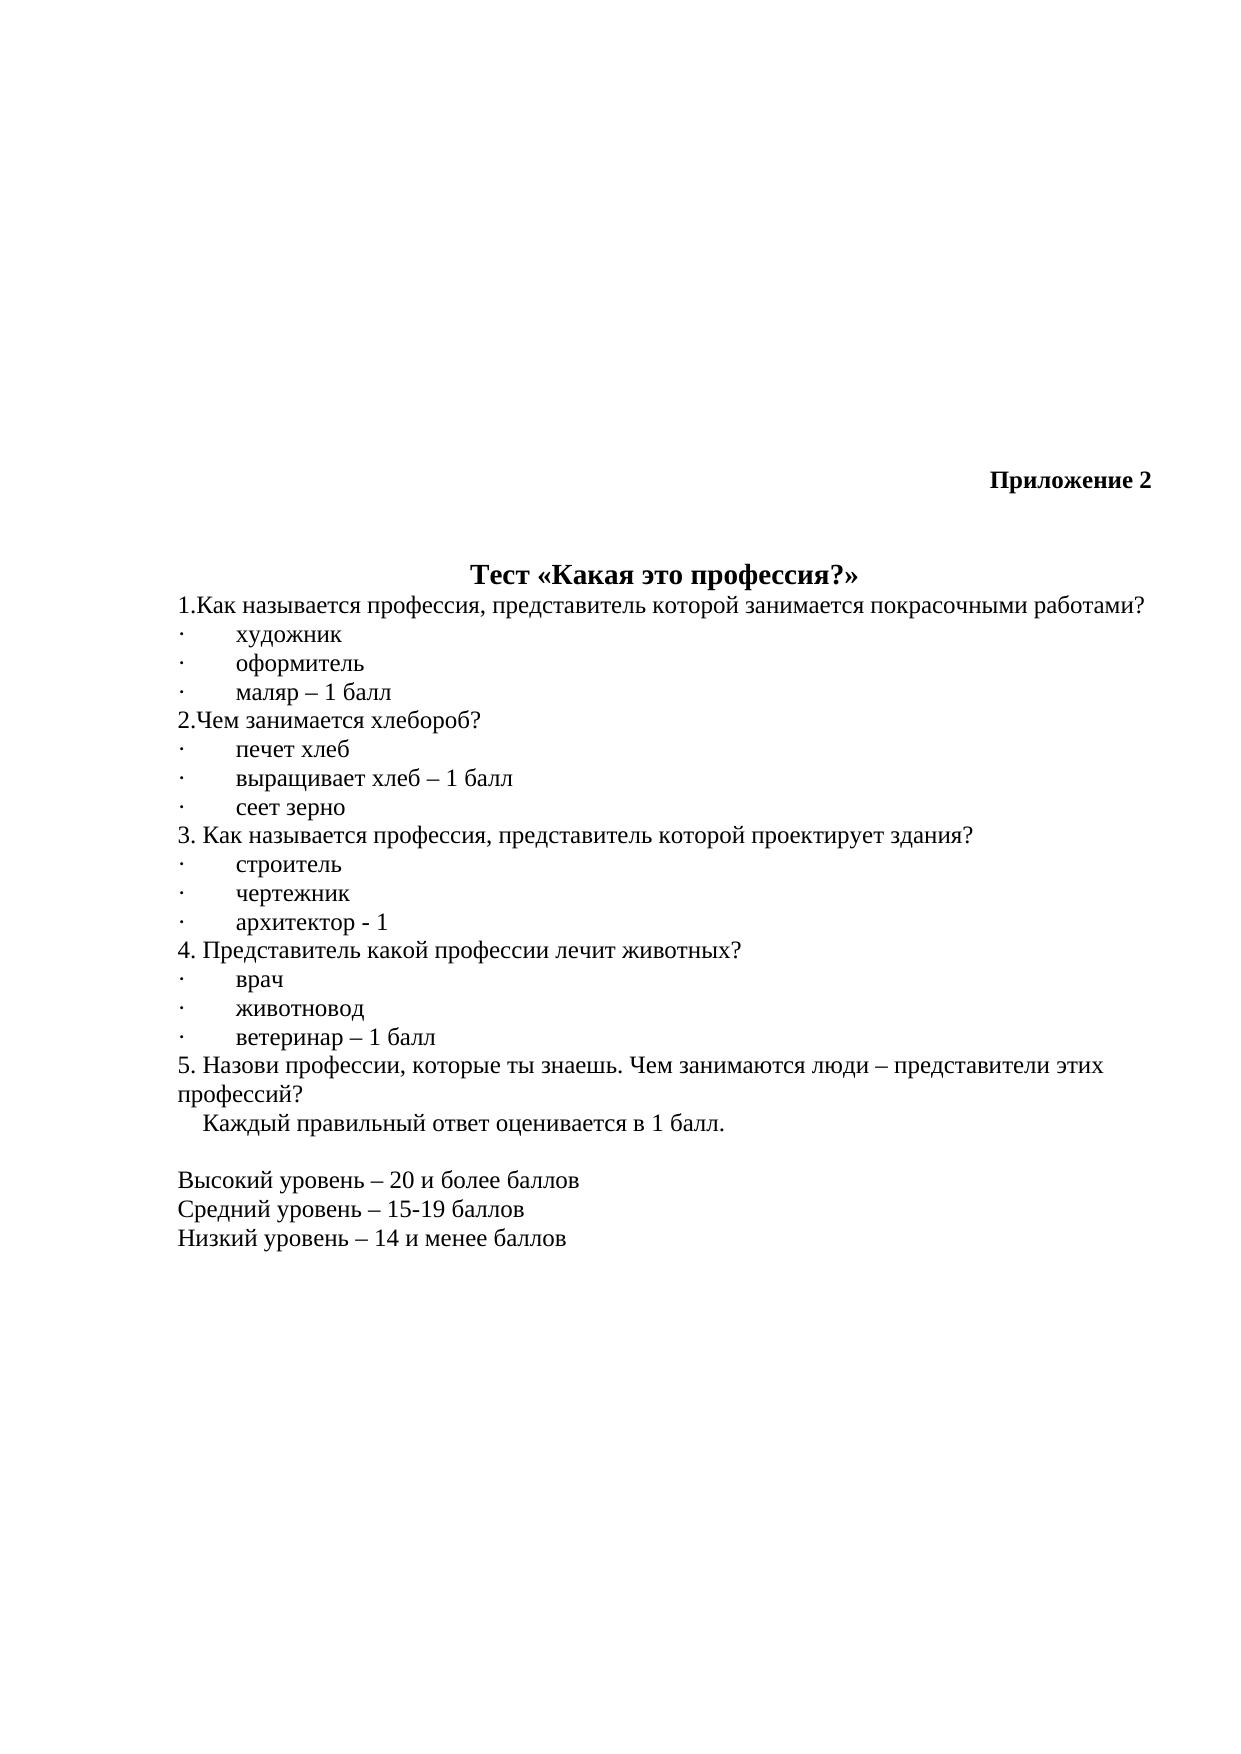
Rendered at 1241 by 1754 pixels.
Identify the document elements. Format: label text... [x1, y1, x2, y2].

text · художник [177, 619, 1152, 648]
text Каждый правильный ответ оценивается в 1 балл. [177, 1108, 1152, 1137]
text · животновод [177, 993, 1152, 1022]
text · маляр – 1 балл [177, 677, 1152, 706]
text · оформитель [177, 648, 1152, 677]
text 3. Как называется профессия, представитель которой проектирует здания? [177, 821, 1152, 849]
text Приложение 2 [177, 466, 1152, 494]
text · сеет зерно [177, 792, 1152, 821]
text Тест «Какая это профессия?» [177, 557, 1152, 591]
text Средний уровень – 15-19 баллов [177, 1194, 1152, 1223]
text · архитектор - 1 [177, 907, 1152, 936]
text · печет хлеб [177, 734, 1152, 763]
text · чертежник [177, 878, 1152, 907]
text 5. Назови профессии, которые ты знаешь. Чем занимаются люди – представители этих профессий? [177, 1051, 1152, 1108]
text · ветеринар – 1 балл [177, 1022, 1152, 1051]
text · врач [177, 964, 1152, 993]
text Низкий уровень – 14 и менее баллов [177, 1223, 1152, 1252]
text · строитель [177, 849, 1152, 878]
text · выращивает хлеб – 1 балл [177, 763, 1152, 792]
text 1.Как называется профессия, представитель которой занимается покрасочными работами? [177, 591, 1152, 619]
text 4. Представитель какой профессии лечит животных? [177, 936, 1152, 964]
text 2.Чем занимается хлебороб? [177, 706, 1152, 734]
text Высокий уровень – 20 и более баллов [177, 1166, 1152, 1194]
